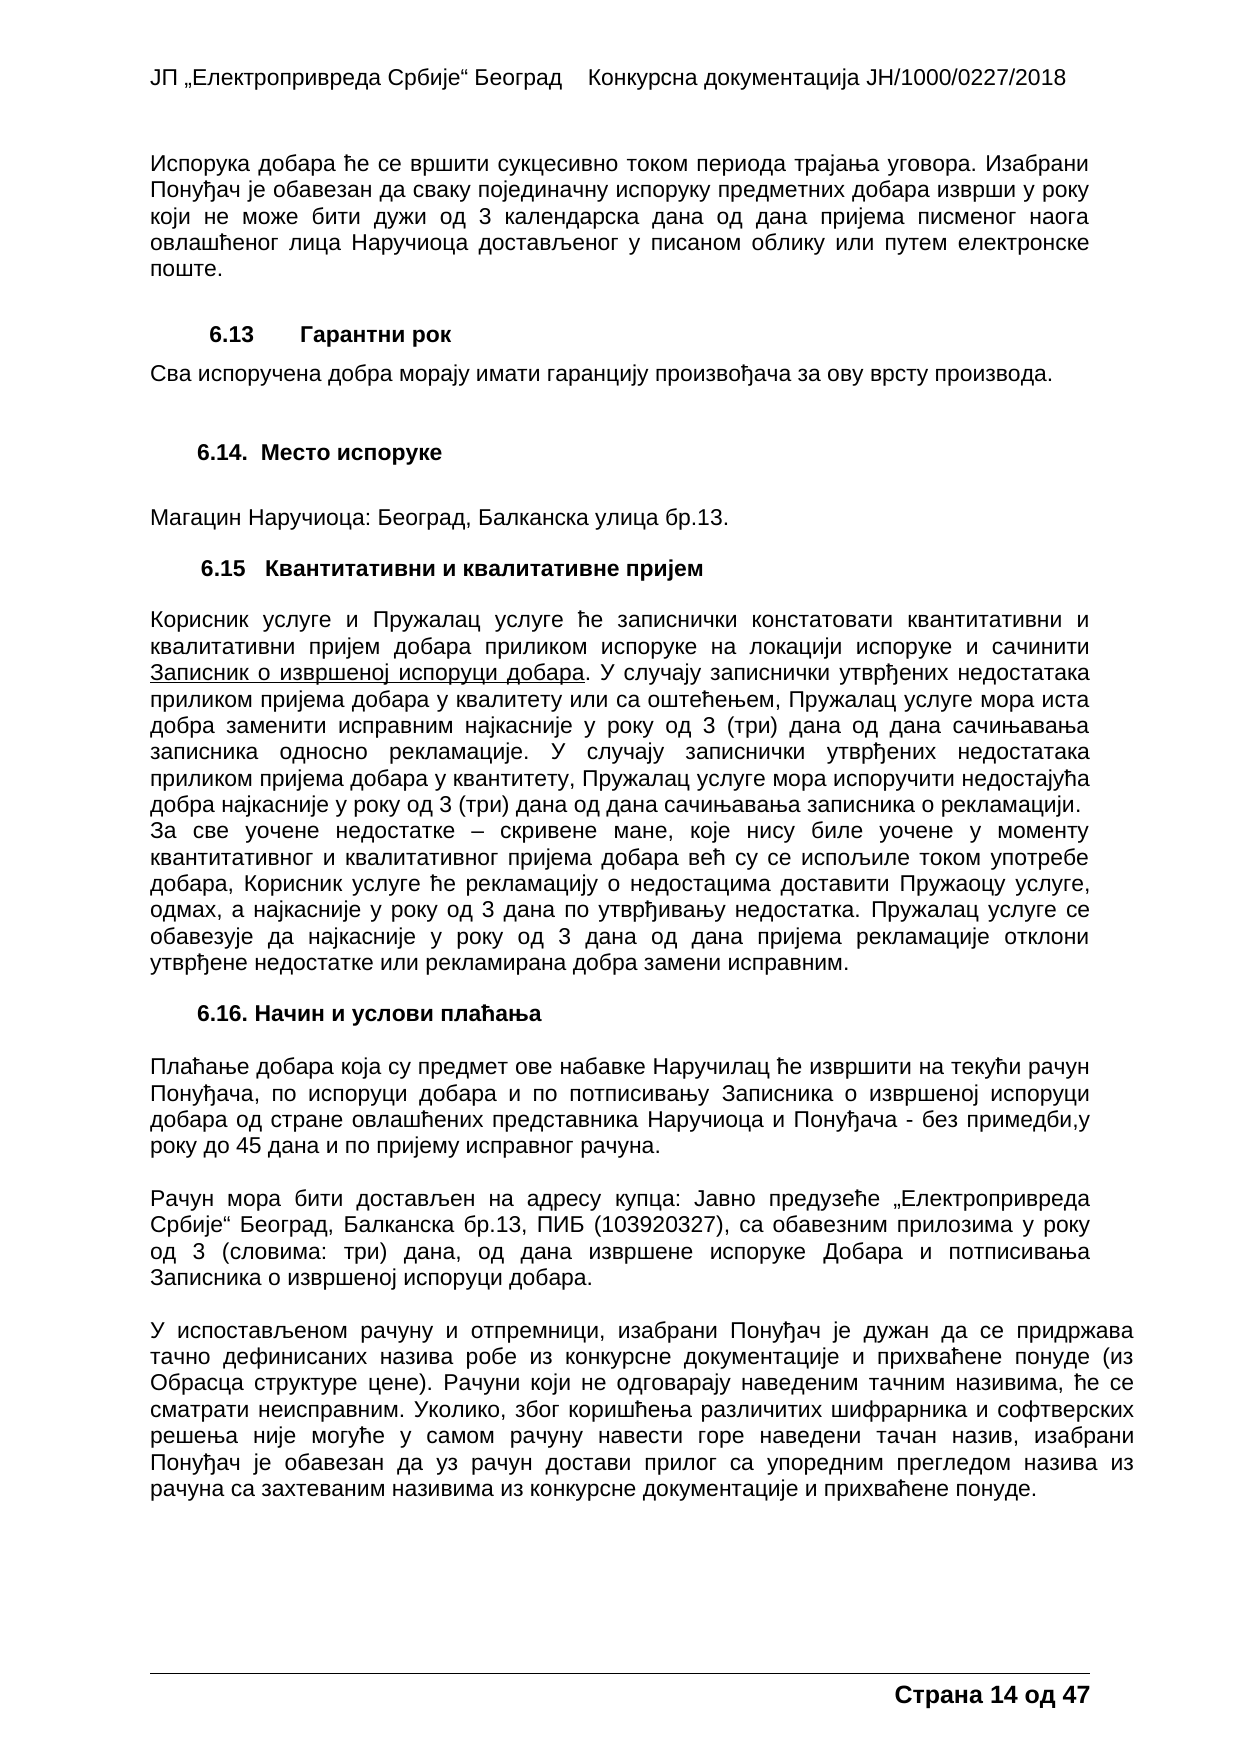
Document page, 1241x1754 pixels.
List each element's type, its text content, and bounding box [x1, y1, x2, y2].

text Рачун мора бити достављен на адресу купца: Јавно предузеће „Електропривреда Србије“ Београд, Балканска бр.13, ПИБ (103920327), са обавезним прилозима у року од 3 (словима: три) дана, од дана извршене испоруке Добара и потписивања Записника о извршеној испоруци добара. [150, 1185, 1090, 1290]
text 6.15 Квантитативни и квалитативне пријем [150, 555, 1090, 581]
text 6.16. Начин и услови плаћања [197, 1000, 1090, 1027]
text За све уочене недостатке – скривене мане, које нису биле уочене у моменту квантитативног и квалитативног пријема добара већ су се испољиле током употребе добара, Корисник услуге ће рекламацију о недостацима доставити Пружаоцу услуге, одмах, а најкасније у року од 3 дана по утврђивању недостатка. Пружалац услуге се обавезује да најкасније у року од 3 дана од дана пријема рекламације отклони утврђене недостатке или рекламирана добра замени исправним. [150, 817, 1090, 975]
text 6.14. Место испоруке [197, 438, 1090, 465]
text Магацин Наручиоца: Београд, Балканска улица бр.13. [150, 504, 1090, 530]
subtitle Гарантни рок [209, 321, 1090, 347]
text Корисник услуге и Пружалац услуге ће записнички констатовати квантитативни и квалитативни пријем добара приликом испоруке на локацији испоруке и сачинити Записник о извршеној испоруци добара. У случају записнички утврђених недостатака приликом пријема добара у квалитету или са оштећењем, Пружалац услуге мора иста добра заменити исправним најкасније у року од 3 (три) дана од дана сачињавања записника односно рекламације. У случају записнички утврђених недостатака приликом пријема добара у квантитету, Пружалац услуге мора испоручити недостајућа добра најкасније у року од 3 (три) дана од дана сачињавања записника о рекламацији. [150, 606, 1090, 817]
text Сва испоручена добра морају имати гаранцију произвођача за ову врсту производа. [150, 359, 1090, 386]
text У испостављеном рачуну и отпремници, изабрани Понуђач је дужан да се придржава тачно дефинисаних назива робе из конкурсне документације и прихваћене понуде (из Обрасца структуре цене). Рачуни који не одговарају наведеним тачним називима, ће се сматрати неисправним. Уколико, због коришћења различитих шифрарника и софтверских решења није могуће у самом рачуну навести горе наведени тачан назив, изабрани Понуђач је обавезан да уз рачун достави прилог са упоредним прегледом назива из рачуна са захтеваним називима из конкурсне документације и прихваћене понуде. [150, 1317, 1134, 1501]
text Плаћање добара која су предмет ове набавке Наручилац ће извршити на текући рачун Понуђача, по испоруци добара и по потписивању Записника о извршеној испоруци добара од стране овлашћених представника Наручиоца и Понуђача - без примедби,у року до 45 дана и по пријему исправног рачуна. [150, 1053, 1090, 1158]
text Испорука добара ће се вршити сукцесивно током периода трајања уговора. Изабрани Понуђач је обавезан да сваку појединачну испоруку предметних добара изврши у року који не може бити дужи од 3 календарска дана од дана пријема писменог наога овлашћеног лица Наручиоца достављеног у писаном облику или путем електронске поште. [150, 150, 1090, 282]
